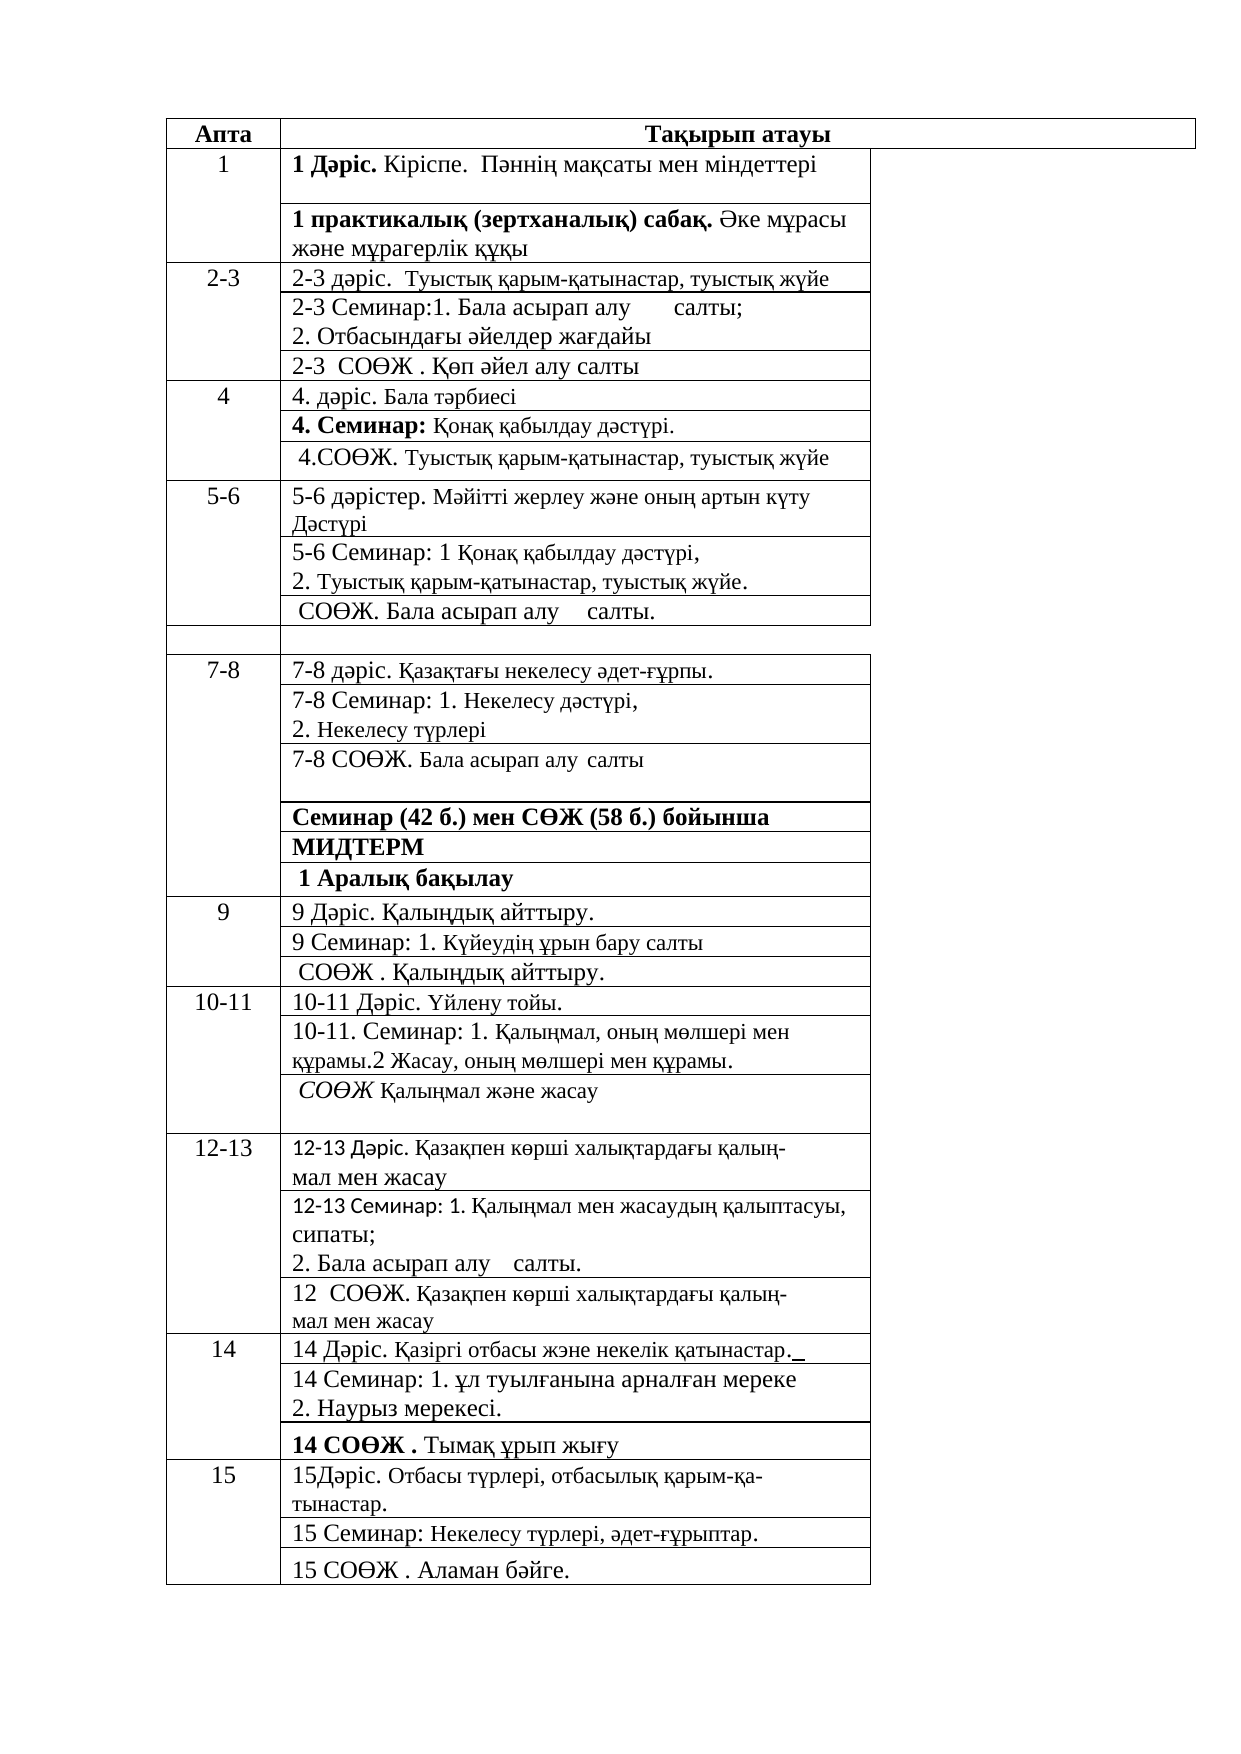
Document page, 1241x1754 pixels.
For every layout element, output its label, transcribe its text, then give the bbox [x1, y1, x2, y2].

table_cell 7-8 дәріс. Қазақтағы некелесу әдет-ғұрпы. [281, 655, 870, 684]
table_cell 14 Семинар: 1. ұл туылғанына арналған мереке 2. Наурыз мерекесі. [281, 1364, 870, 1421]
table_cell 7-8 СОӨЖ. Бала асырап алу салты [281, 744, 870, 801]
table_cell 5-6 дәрістер. Мәйітті жерлеу және оның артын күту Дәстүрі [281, 481, 870, 536]
table_cell СОӨЖ Қалыңмал және жасау [281, 1075, 870, 1132]
table_cell 9 Семинар: 1. Күйеудің ұрын бару салты [281, 927, 870, 956]
table_cell 2-3 [167, 263, 280, 380]
table_cell СОӨЖ . Қалыңдық айттыру. [281, 957, 870, 986]
table_cell 15 Семинар: Некелесу түрлері, әдет-ғұрыптар. [281, 1518, 870, 1547]
table_cell 10-11 Дәріс. Үйлену тойы. [281, 987, 870, 1015]
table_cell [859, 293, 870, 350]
table_cell 14 Дәріс. Қазіргі отбасы жэне некелік қатынастар. [281, 1334, 870, 1363]
table_cell 1 Аралық бақылау [281, 863, 870, 896]
table_cell 10-11. Семинар: 1. Қалыңмал, оның мөлшері мен құрамы.2 Жасау, оның мөлшері мен құрамы. [281, 1016, 870, 1074]
table_cell 1 практикалық (зертханалық) сабақ. Әке мұрасы және мұрагерлік құқы [281, 204, 870, 262]
table_header Тақырып атауы [281, 119, 1195, 148]
table_cell 4 [167, 381, 280, 480]
table_cell 12-13 Семинар: 1. Қалыңмал мен жасаудың қалыптасуы, сипаты; 2. Бала асырап алу салты. [281, 1191, 870, 1277]
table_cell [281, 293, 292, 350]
table_cell 2-3 дәріс. Туыстық қарым-қатынастар, туыстық жүйе [281, 263, 870, 291]
table_cell 10-11 [167, 987, 280, 1132]
table_cell 9 Дәріс. Қалыңдық айттыру. [281, 897, 870, 926]
table_cell 7-8 [167, 655, 280, 896]
table_cell 4.СОӨЖ. Туыстық қарым-қатынастар, туыстық жүйе [281, 442, 870, 480]
table_cell 1 [167, 149, 280, 262]
table_cell 14 [167, 1334, 280, 1459]
table_cell 1 Дәріс. Кіріспе. Пәннің мақсаты мен міндеттері [281, 149, 870, 203]
table_cell 15 СОӨЖ . Аламан бәйге. [281, 1548, 870, 1584]
table_cell 15Дәріс. Отбасы түрлері, отбасылық қарым-қа- тынастар. [281, 1460, 870, 1517]
table_cell 12-13 [167, 1134, 280, 1333]
table_cell 12-13 Дәріс. Қазақпен көрші халықтардағы қалың- мал мен жасау [281, 1134, 870, 1190]
table_header Апта [167, 119, 280, 148]
table_cell 7-8 Семинар: 1. Некелесу дәстүрі, 2. Некелесу түрлері [281, 685, 870, 743]
table_cell 4. дәріс. Бала тәрбиесі [281, 381, 870, 409]
table_cell 5-6 Семинар: 1 Қонақ қабылдау дәстүрі, 2. Туыстық қарым-қатынастар, туыстық жүйе. [281, 537, 870, 595]
table_cell СОӨЖ. Бала асырап алу салты. [281, 596, 870, 624]
table_cell 15 [167, 1460, 280, 1584]
table_cell 4. Семинар: Қонақ қабылдау дәстүрі. [281, 411, 870, 441]
table_cell 12 СОӨЖ. Қазақпен көрші халықтардағы қалың- мал мен жасау [281, 1278, 870, 1333]
table_cell Семинар (42 б.) мен СӨЖ (58 б.) бойынша [281, 803, 870, 831]
table_cell 2-3 СОӨЖ . Қөп әйел алу салты [281, 351, 870, 380]
table_cell [167, 626, 280, 654]
table_cell МИДТЕРМ [281, 832, 870, 862]
table_cell 14 СОӨЖ . Тымақ ұрып жығу [281, 1423, 870, 1459]
table_cell 5-6 [167, 481, 280, 624]
table_cell 9 [167, 897, 280, 986]
